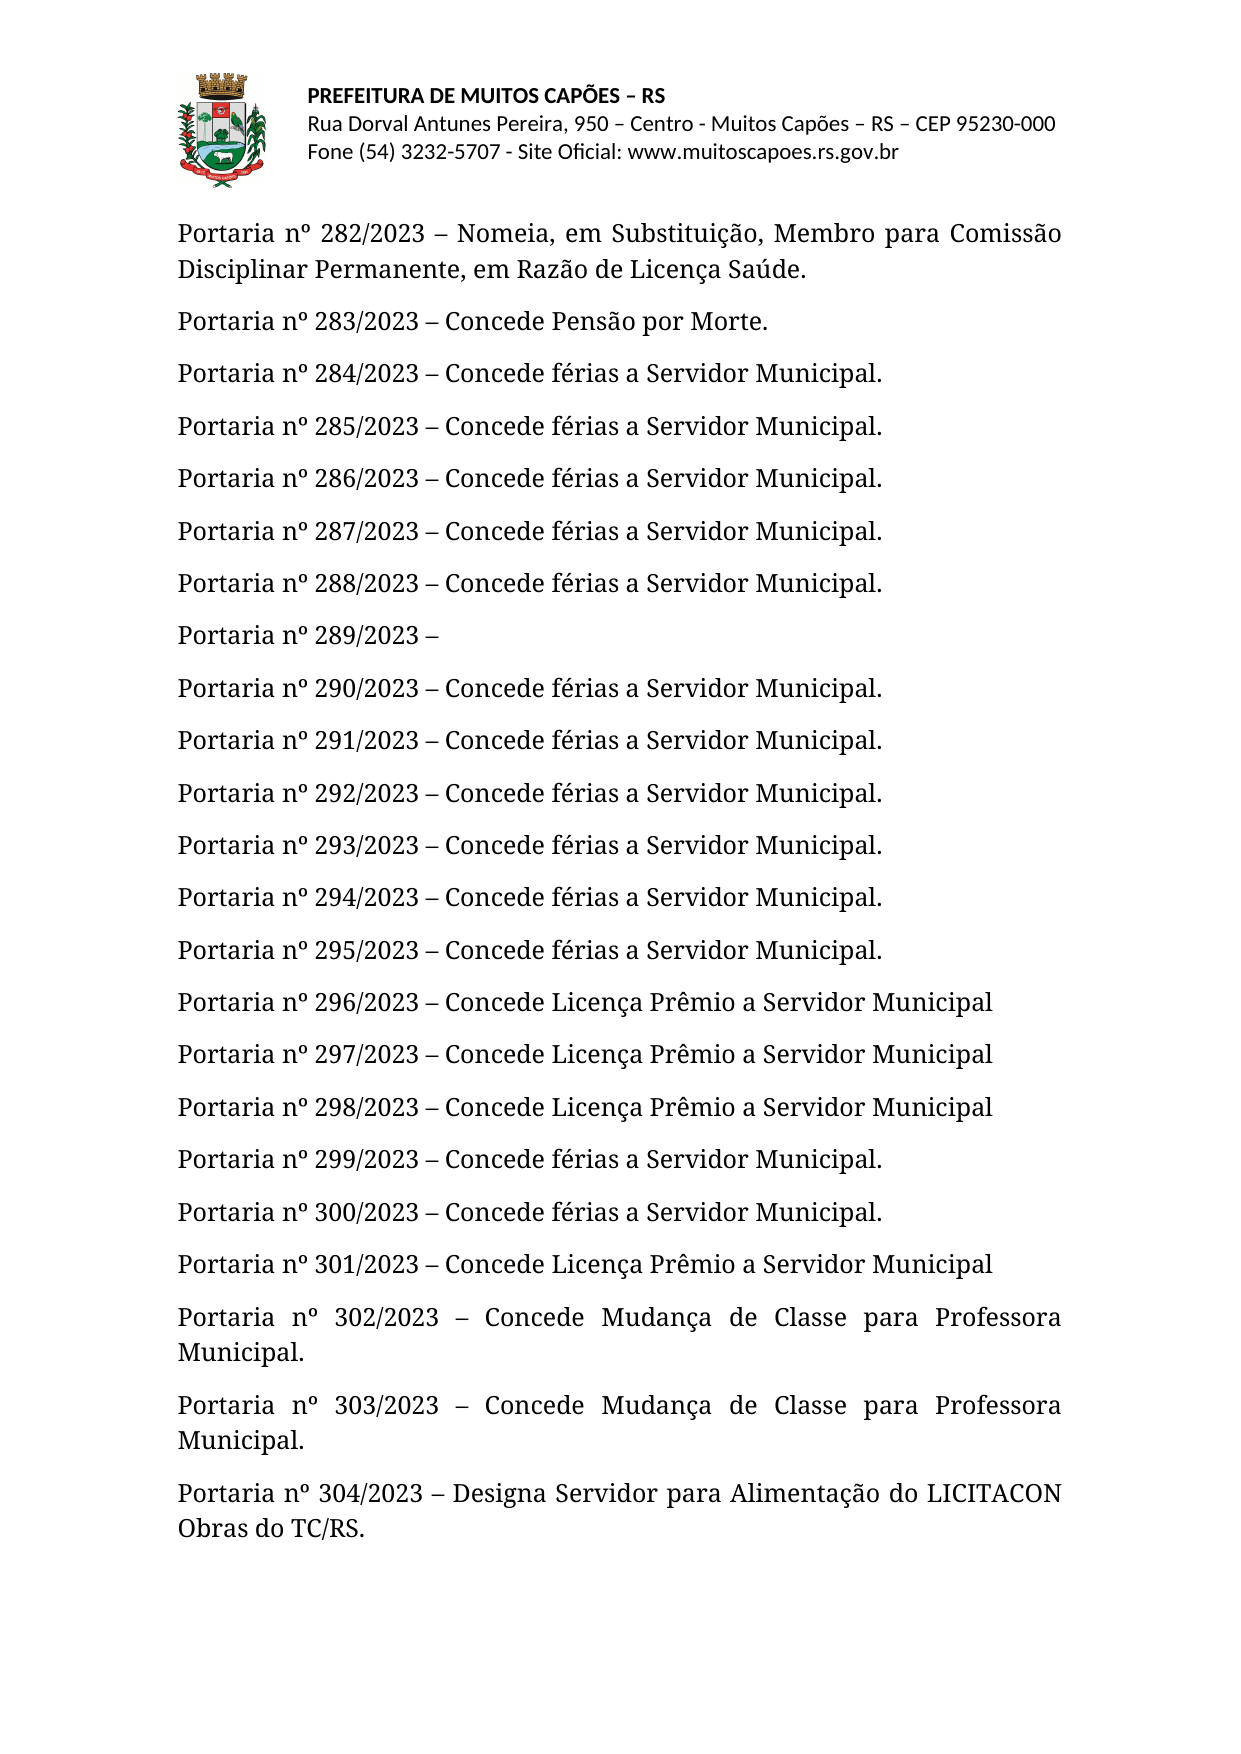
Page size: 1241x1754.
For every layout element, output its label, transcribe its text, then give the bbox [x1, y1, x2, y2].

text Portaria nº 286/2023 – Concede férias a Servidor Municipal. [177, 461, 1063, 495]
text Portaria nº 283/2023 – Concede Pensão por Morte. [177, 304, 1063, 338]
text Portaria nº 302/2023 – Concede Mudança de Classe para Professora Municipal. [177, 1299, 1063, 1369]
text Portaria nº 297/2023 – Concede Licença Prêmio a Servidor Municipal [177, 1037, 1063, 1071]
text Portaria nº 291/2023 – Concede férias a Servidor Municipal. [177, 723, 1063, 757]
text Portaria nº 285/2023 – Concede férias a Servidor Municipal. [177, 408, 1063, 442]
text Portaria nº 289/2023 – [177, 618, 1063, 652]
text Portaria nº 288/2023 – Concede férias a Servidor Municipal. [177, 566, 1063, 600]
text Portaria nº 294/2023 – Concede férias a Servidor Municipal. [177, 880, 1063, 914]
text Portaria nº 303/2023 – Concede Mudança de Classe para Professora Municipal. [177, 1387, 1063, 1457]
text Portaria nº 293/2023 – Concede férias a Servidor Municipal. [177, 828, 1063, 862]
text Portaria nº 292/2023 – Concede férias a Servidor Municipal. [177, 775, 1063, 809]
text Portaria nº 296/2023 – Concede Licença Prêmio a Servidor Municipal [177, 985, 1063, 1019]
text Portaria nº 300/2023 – Concede férias a Servidor Municipal. [177, 1194, 1063, 1228]
text Portaria nº 304/2023 – Designa Servidor para Alimentação do LICITACON Obras do TC/RS. [177, 1475, 1063, 1545]
text Portaria nº 299/2023 – Concede férias a Servidor Municipal. [177, 1142, 1063, 1176]
text Portaria nº 298/2023 – Concede Licença Prêmio a Servidor Municipal [177, 1089, 1063, 1124]
text Portaria nº 301/2023 – Concede Licença Prêmio a Servidor Municipal [177, 1247, 1063, 1281]
text Portaria nº 282/2023 – Nomeia, em Substituição, Membro para Comissão Disciplinar Permanente, em Razão de Licença Saúde. [177, 216, 1063, 285]
text Portaria nº 295/2023 – Concede férias a Servidor Municipal. [177, 932, 1063, 966]
text Portaria nº 287/2023 – Concede férias a Servidor Municipal. [177, 513, 1063, 547]
text Portaria nº 284/2023 – Concede férias a Servidor Municipal. [177, 356, 1063, 390]
picture [177, 73, 266, 188]
text Portaria nº 290/2023 – Concede férias a Servidor Municipal. [177, 670, 1063, 704]
